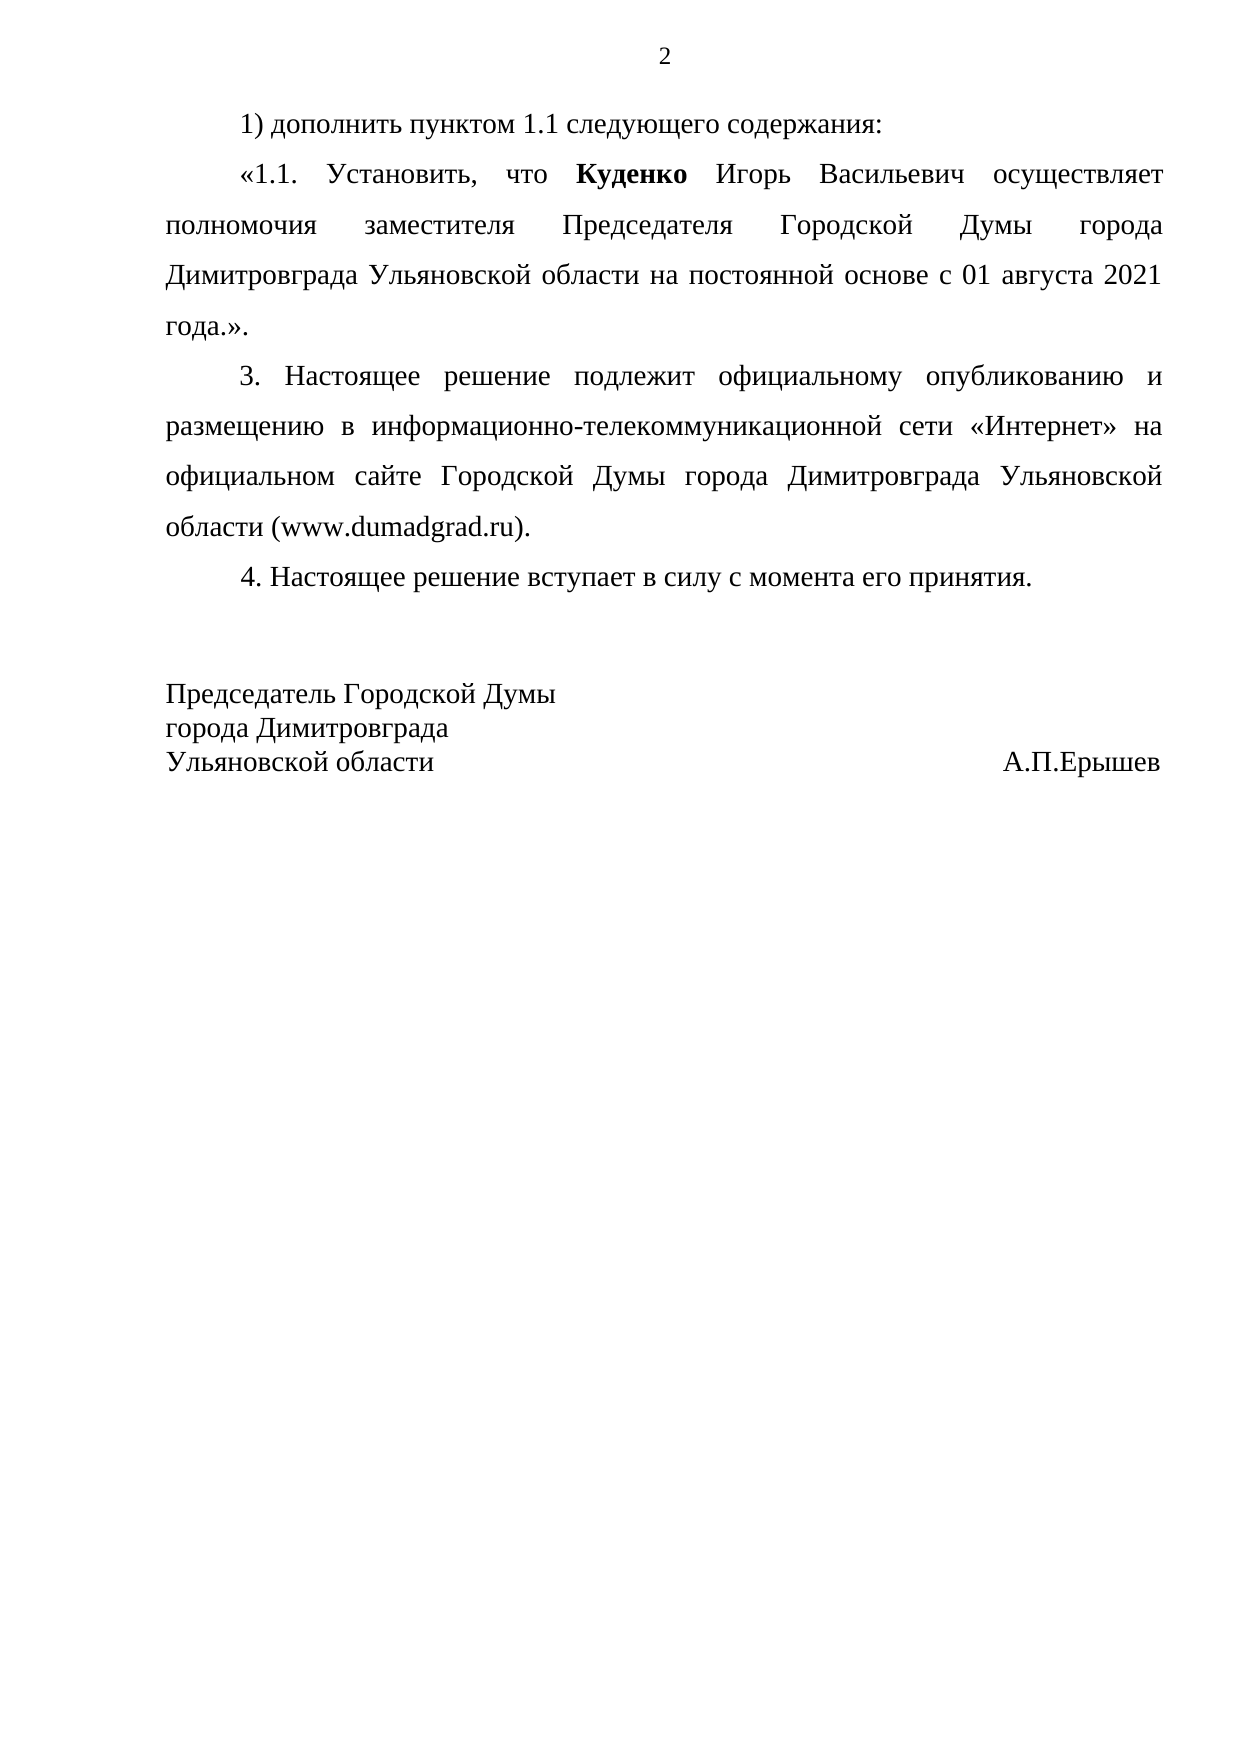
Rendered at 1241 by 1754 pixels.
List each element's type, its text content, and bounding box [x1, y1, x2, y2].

text 3. Настоящее решение подлежит официальному опубликованию и размещению в информационно-телекоммуникационной сети «Интернет» на официальном сайте Городской Думы города Димитровграда Ульяновской области (www.dumadgrad.ru). [165, 358, 1163, 542]
text города Димитровграда [165, 710, 1163, 744]
text 1) дополнить пунктом 1.1 следующего содержания: [165, 106, 1163, 140]
text Ульяновской области А.П.Ерышев [165, 744, 1163, 811]
text «1.1. Установить, что Куденко Игорь Васильевич осуществляет полномочия заместителя Председателя Городской Думы города Димитровграда Ульяновской области на постоянной основе с 01 августа 2021 года.». [165, 157, 1163, 341]
text Председатель Городской Думы [165, 677, 1163, 710]
text 4. Настоящее решение вступает в силу с момента его принятия. [165, 559, 1163, 593]
